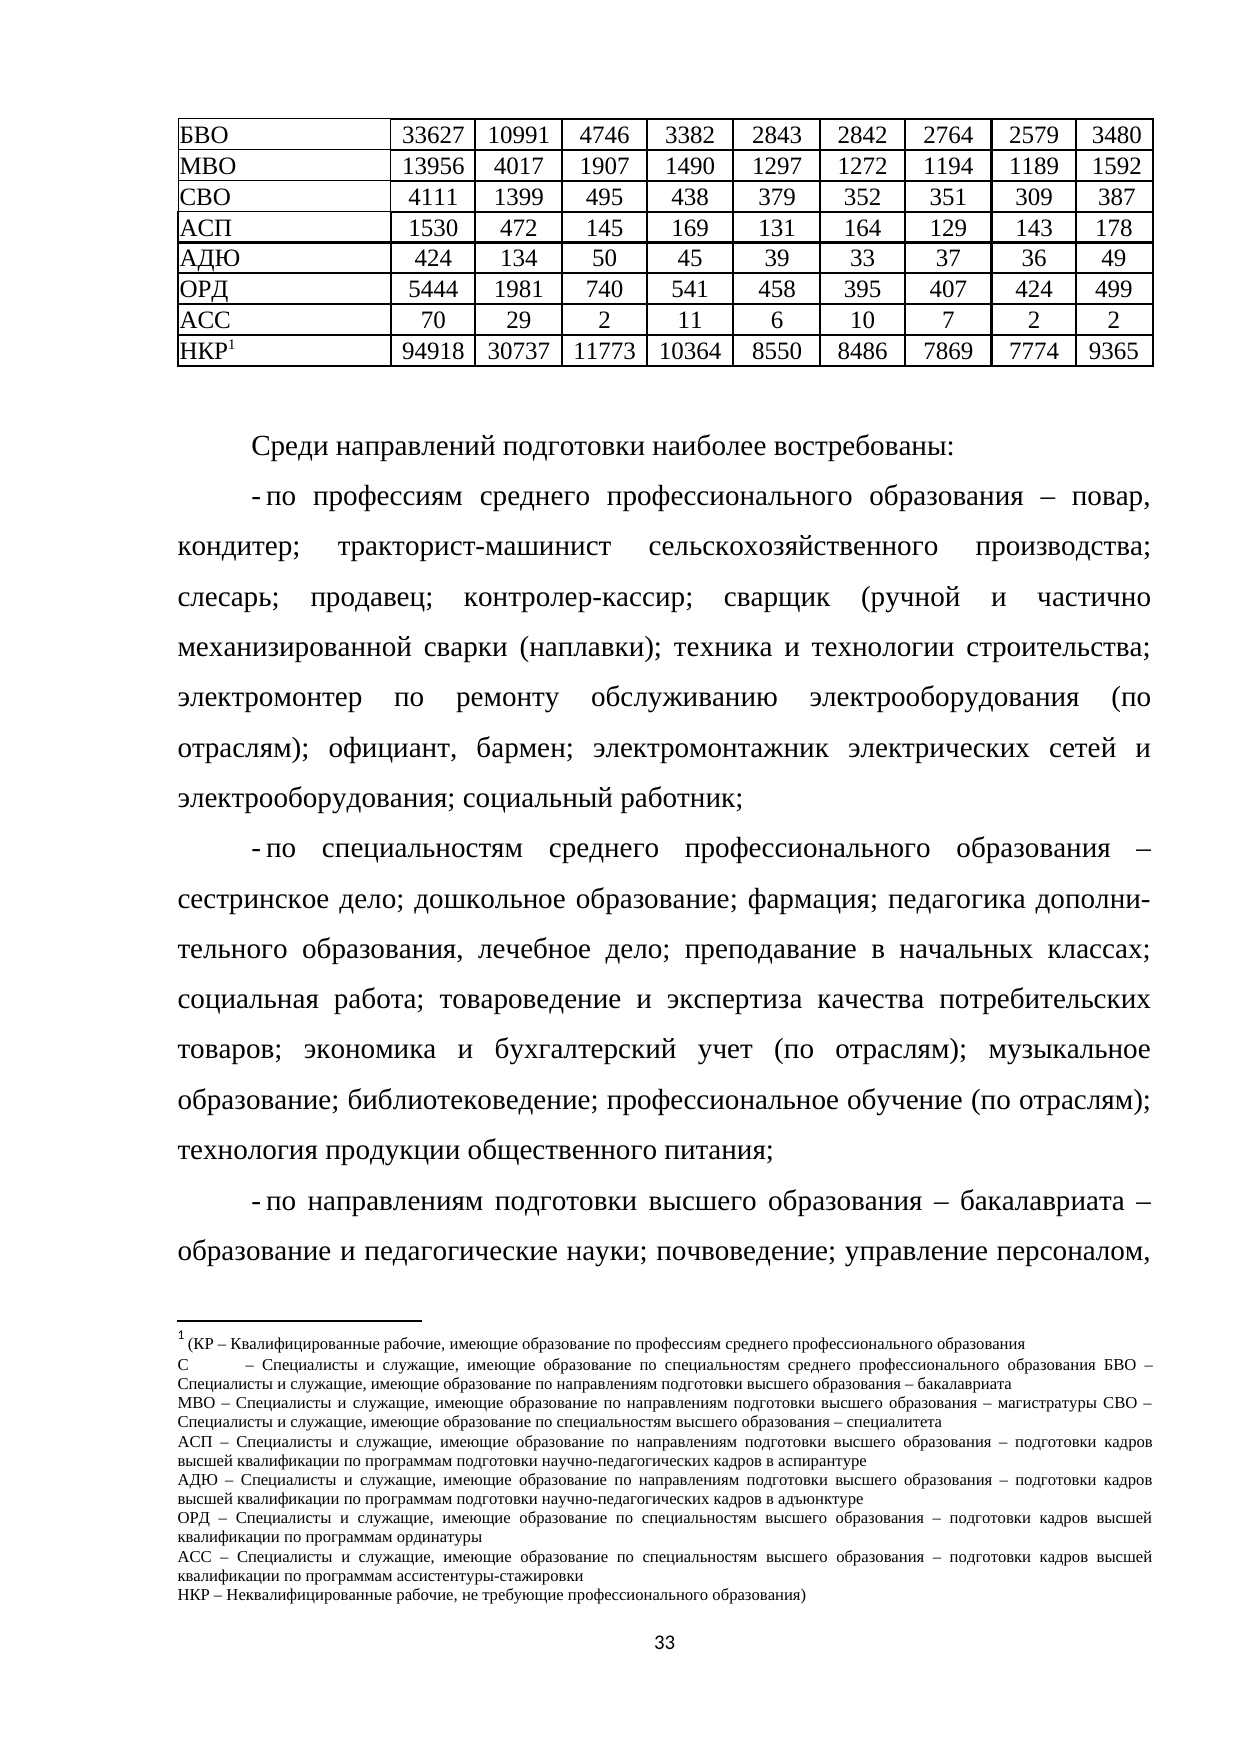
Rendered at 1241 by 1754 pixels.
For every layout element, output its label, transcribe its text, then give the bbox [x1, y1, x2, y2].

table_cell 36 [993, 244, 1075, 272]
table_cell 424 [993, 274, 1075, 303]
table_cell 49 [1077, 244, 1152, 272]
table_cell 134 [476, 244, 561, 272]
table_cell 1272 [821, 151, 904, 180]
table_cell 7774 [993, 336, 1075, 365]
table_cell ОРД [179, 274, 390, 303]
table_cell АДЮ [179, 244, 390, 272]
table_cell 351 [906, 182, 990, 211]
table_cell 4746 [563, 120, 646, 149]
table_cell НКР [179, 336, 390, 365]
table_cell 10364 [648, 336, 732, 365]
table_cell 13956 [391, 151, 474, 180]
table_cell 3480 [1083, 120, 1152, 149]
table_cell 2 [1077, 305, 1152, 334]
table_cell [1077, 151, 1083, 180]
list по профессиям среднего профессионального образования – повар, кондитер; тракторист-машинист сельскохозяйственного производства; слесарь; продавец; контролер-кассир; сварщик (ручной и частично механизированной сварки (наплавки); техника и технологии строительства; электромонтер по ремонту обслуживанию электрооборудования (по отраслям); официант, бармен; электромонтажник электрических сетей и электрооборудования; социальный работник; [177, 478, 1152, 814]
table_cell 740 [563, 274, 646, 303]
table_cell 9365 [1077, 336, 1152, 365]
table_cell 164 [821, 213, 904, 241]
table_cell 1592 [1083, 151, 1152, 180]
table_cell 33627 [391, 120, 474, 149]
table_cell 131 [734, 213, 819, 241]
table_cell 8550 [734, 336, 819, 365]
table_cell 1981 [476, 274, 561, 303]
table_cell 395 [821, 274, 904, 303]
table_cell 495 [563, 182, 646, 211]
table_cell 1194 [906, 151, 990, 180]
table_cell 7 [906, 305, 990, 334]
table_cell [1077, 182, 1083, 211]
table_cell 30737 [476, 336, 561, 365]
text Среди направлений подготовки наиболее востребованы: [177, 428, 1152, 461]
table_cell 2842 [821, 120, 904, 149]
table_cell 10 [821, 305, 904, 334]
table_cell 1907 [563, 151, 646, 180]
table_cell 438 [648, 182, 732, 211]
table_cell 458 [734, 274, 819, 303]
table_cell 2 [993, 305, 1075, 334]
table_cell 2579 [993, 120, 1075, 149]
table_cell 10991 [476, 120, 561, 149]
table_cell 379 [734, 182, 819, 211]
table_cell 1490 [648, 151, 732, 180]
table_cell 499 [1077, 274, 1152, 303]
table_cell 143 [993, 213, 1075, 241]
table_cell 70 [392, 305, 474, 334]
table_cell 1297 [734, 151, 819, 180]
table_cell 309 [993, 182, 1075, 211]
table_cell 169 [648, 213, 732, 241]
table_cell БВО [179, 119, 390, 149]
table_cell 6 [734, 305, 819, 334]
table_cell 11 [648, 305, 732, 334]
table_cell 2 [563, 305, 646, 334]
table_cell 4111 [391, 182, 474, 211]
table_cell 11773 [563, 336, 646, 365]
table_cell 5444 [392, 274, 474, 303]
table_cell 352 [821, 182, 904, 211]
table_cell 145 [563, 213, 646, 241]
table_cell 39 [734, 244, 819, 272]
table_cell 4017 [476, 151, 561, 180]
table_cell СВО [179, 181, 390, 211]
table_cell 2843 [734, 120, 819, 149]
table_cell 29 [476, 305, 561, 334]
table_cell 1399 [476, 182, 561, 211]
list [177, 1183, 1152, 1266]
table_cell 541 [648, 274, 732, 303]
table_cell АСС [179, 305, 390, 334]
table_cell 1189 [993, 151, 1075, 180]
table_cell 50 [563, 244, 646, 272]
list по специальностям среднего профессионального образования – сестринское дело; дошкольное образование; фармация; педагогика дополни-тельного образования, лечебное дело; преподавание в начальных классах; социальная работа; товароведение и экспертиза качества потребительских товаров; экономика и бухгалтерский учет (по отраслям); музыкальное образование; библиотековедение; профессиональное обучение (по отраслям); технология продукции общественного питания; [177, 830, 1152, 1166]
table_cell 472 [476, 213, 561, 241]
table_cell 7869 [906, 336, 990, 365]
table_cell [1077, 120, 1083, 149]
table_cell 33 [821, 244, 904, 272]
table_cell 3382 [648, 120, 732, 149]
table_cell МВО [179, 150, 390, 180]
table_cell 2764 [906, 120, 990, 149]
table_cell 94918 [392, 336, 474, 365]
table_cell 424 [392, 244, 474, 272]
table_cell 178 [1077, 213, 1152, 241]
table_cell 1530 [392, 213, 474, 241]
table_cell 37 [906, 244, 990, 272]
table_cell АСП [179, 212, 390, 241]
table_cell 45 [648, 244, 732, 272]
table_cell 407 [906, 274, 990, 303]
table_cell 129 [906, 213, 990, 241]
table_cell 387 [1083, 182, 1152, 211]
table_cell 8486 [821, 336, 904, 365]
